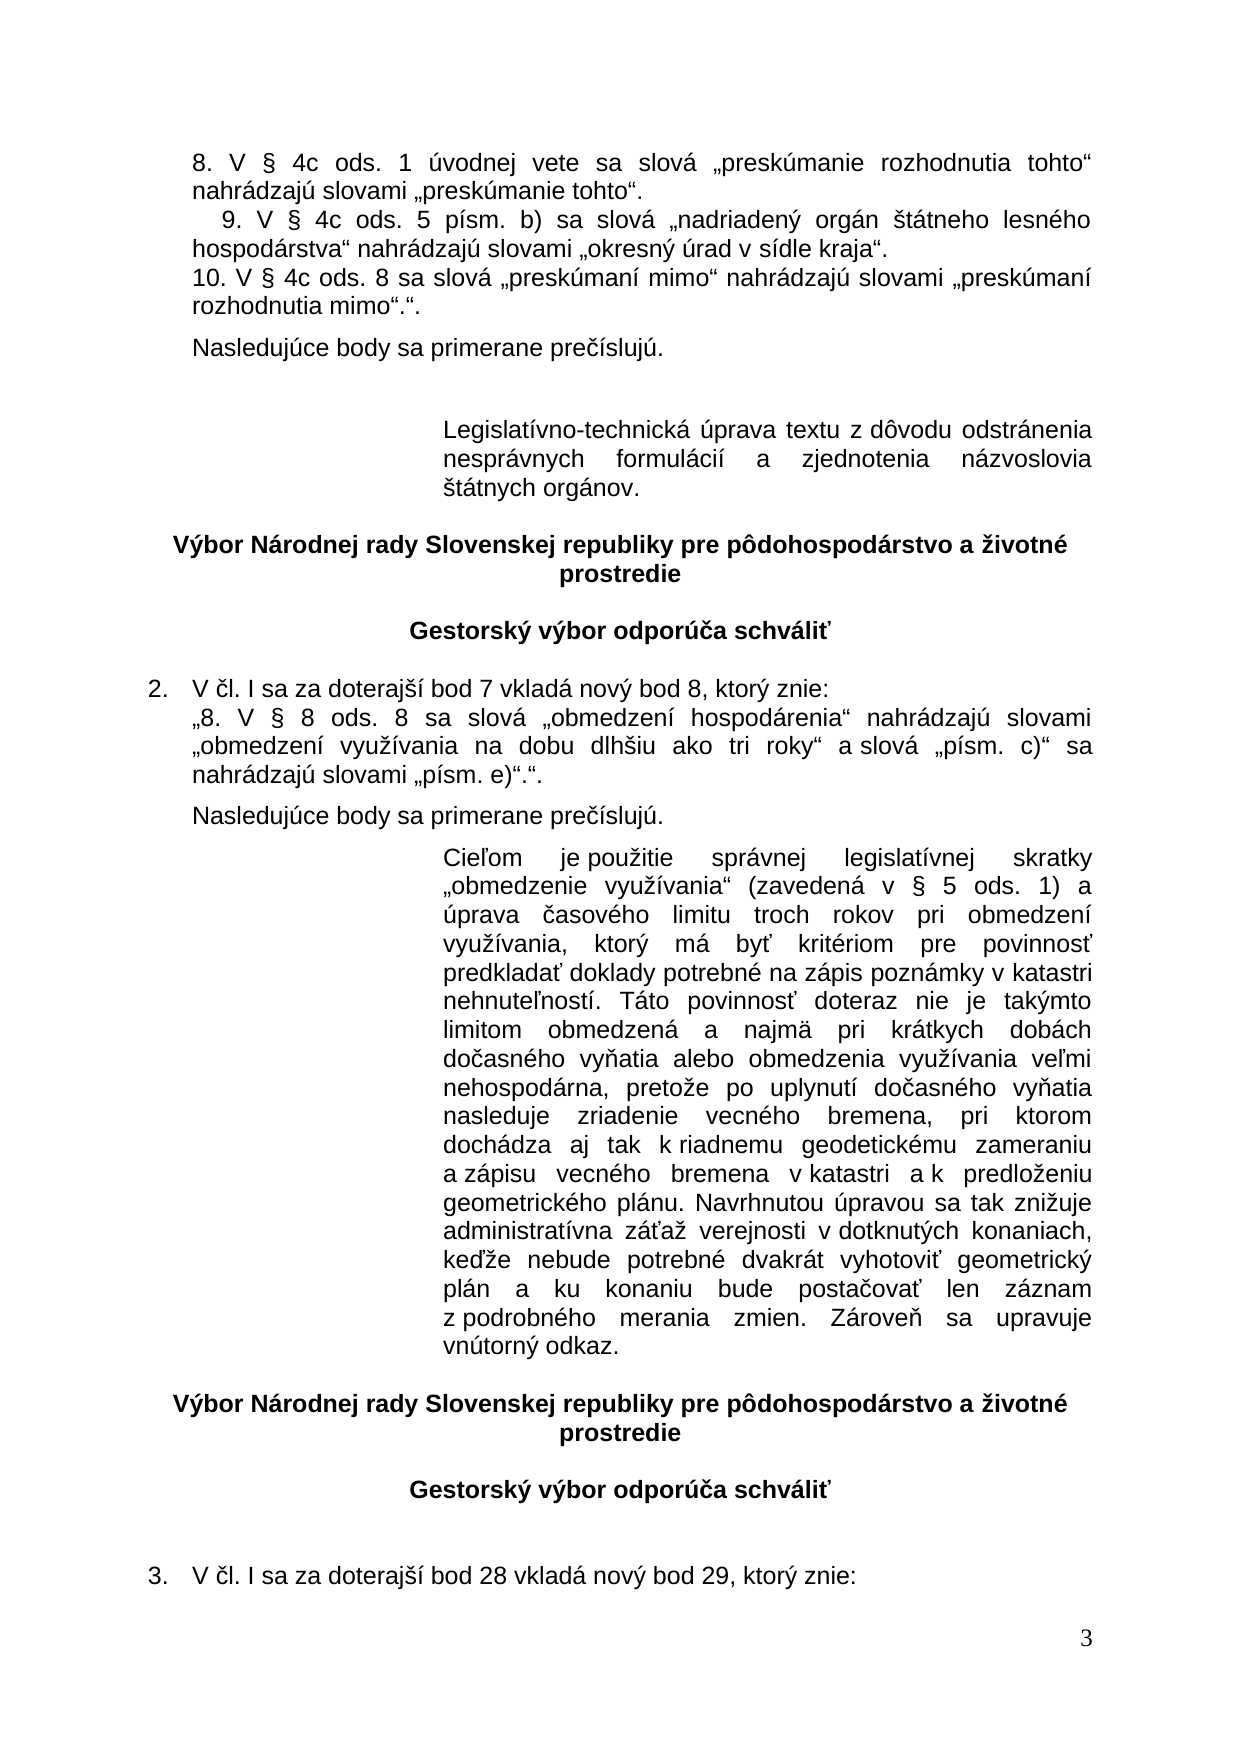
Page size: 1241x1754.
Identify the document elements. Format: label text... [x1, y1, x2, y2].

text Nasledujúce body sa primerane prečíslujú. [148, 801, 1093, 830]
list V čl. I sa za doterajší bod 7 vkladá nový bod 8, ktorý znie: [148, 674, 1093, 703]
text Výbor Národnej rady Slovenskej republiky pre pôdohospodárstvo a životné prostredie [148, 1389, 1093, 1446]
text Gestorský výbor odporúča schváliť [148, 1446, 1093, 1504]
text Legislatívno-technická úprava textu z dôvodu odstránenia nesprávnych formulácií a zjednotenia názvoslovia štátnych orgánov. [443, 415, 1093, 501]
list V čl. I sa za doterajší bod 28 vkladá nový bod 29, ktorý znie: [148, 1561, 1093, 1590]
text 10. V § 4c ods. 8 sa slová „preskúmaní mimo“ nahrádzajú slovami „preskúmaní rozhodnutia mimo“.“. [192, 263, 1093, 320]
text Výbor Národnej rady Slovenskej republiky pre pôdohospodárstvo a životné prostredie [148, 530, 1093, 588]
text 8. V § 4c ods. 1 úvodnej vete sa slová „preskúmanie rozhodnutia tohto“ nahrádzajú slovami „preskúmanie tohto“. [192, 148, 1093, 205]
text 9. V § 4c ods. 5 písm. b) sa slová „nadriadený orgán štátneho lesného hospodárstva“ nahrádzajú slovami „okresný úrad v sídle kraja“. [192, 205, 1093, 263]
text „8. V § 8 ods. 8 sa slová „obmedzení hospodárenia“ nahrádzajú slovami „obmedzení využívania na dobu dlhšiu ako tri roky“ a slová „písm. c)“ sa nahrádzajú slovami „písm. e)“.“. [192, 703, 1093, 789]
text Gestorský výbor odporúča schváliť [148, 588, 1093, 645]
text Cieľom je použitie správnej legislatívnej skratky „obmedzenie využívania“ (zavedená v § 5 ods. 1) a úprava časového limitu troch rokov pri obmedzení využívania, ktorý má byť kritériom pre povinnosť predkladať doklady potrebné na zápis poznámky v katastri nehnuteľností. Táto povinnosť doteraz nie je takýmto limitom obmedzená a najmä pri krátkych dobách dočasného vyňatia alebo obmedzenia využívania veľmi nehospodárna, pretože po uplynutí dočasného vyňatia nasleduje zriadenie vecného bremena, pri ktorom dochádza aj tak k riadnemu geodetickému zameraniu a zápisu vecného bremena v katastri a k predloženiu geometrického plánu. Navrhnutou úpravou sa tak znižuje administratívna záťaž verejnosti v dotknutých konaniach, keďže nebude potrebné dvakrát vyhotoviť geometrický plán a ku konaniu bude postačovať len záznam z podrobného merania zmien. Zároveň sa upravuje vnútorný odkaz. [443, 843, 1093, 1360]
text Nasledujúce body sa primerane prečíslujú. [148, 333, 1093, 361]
